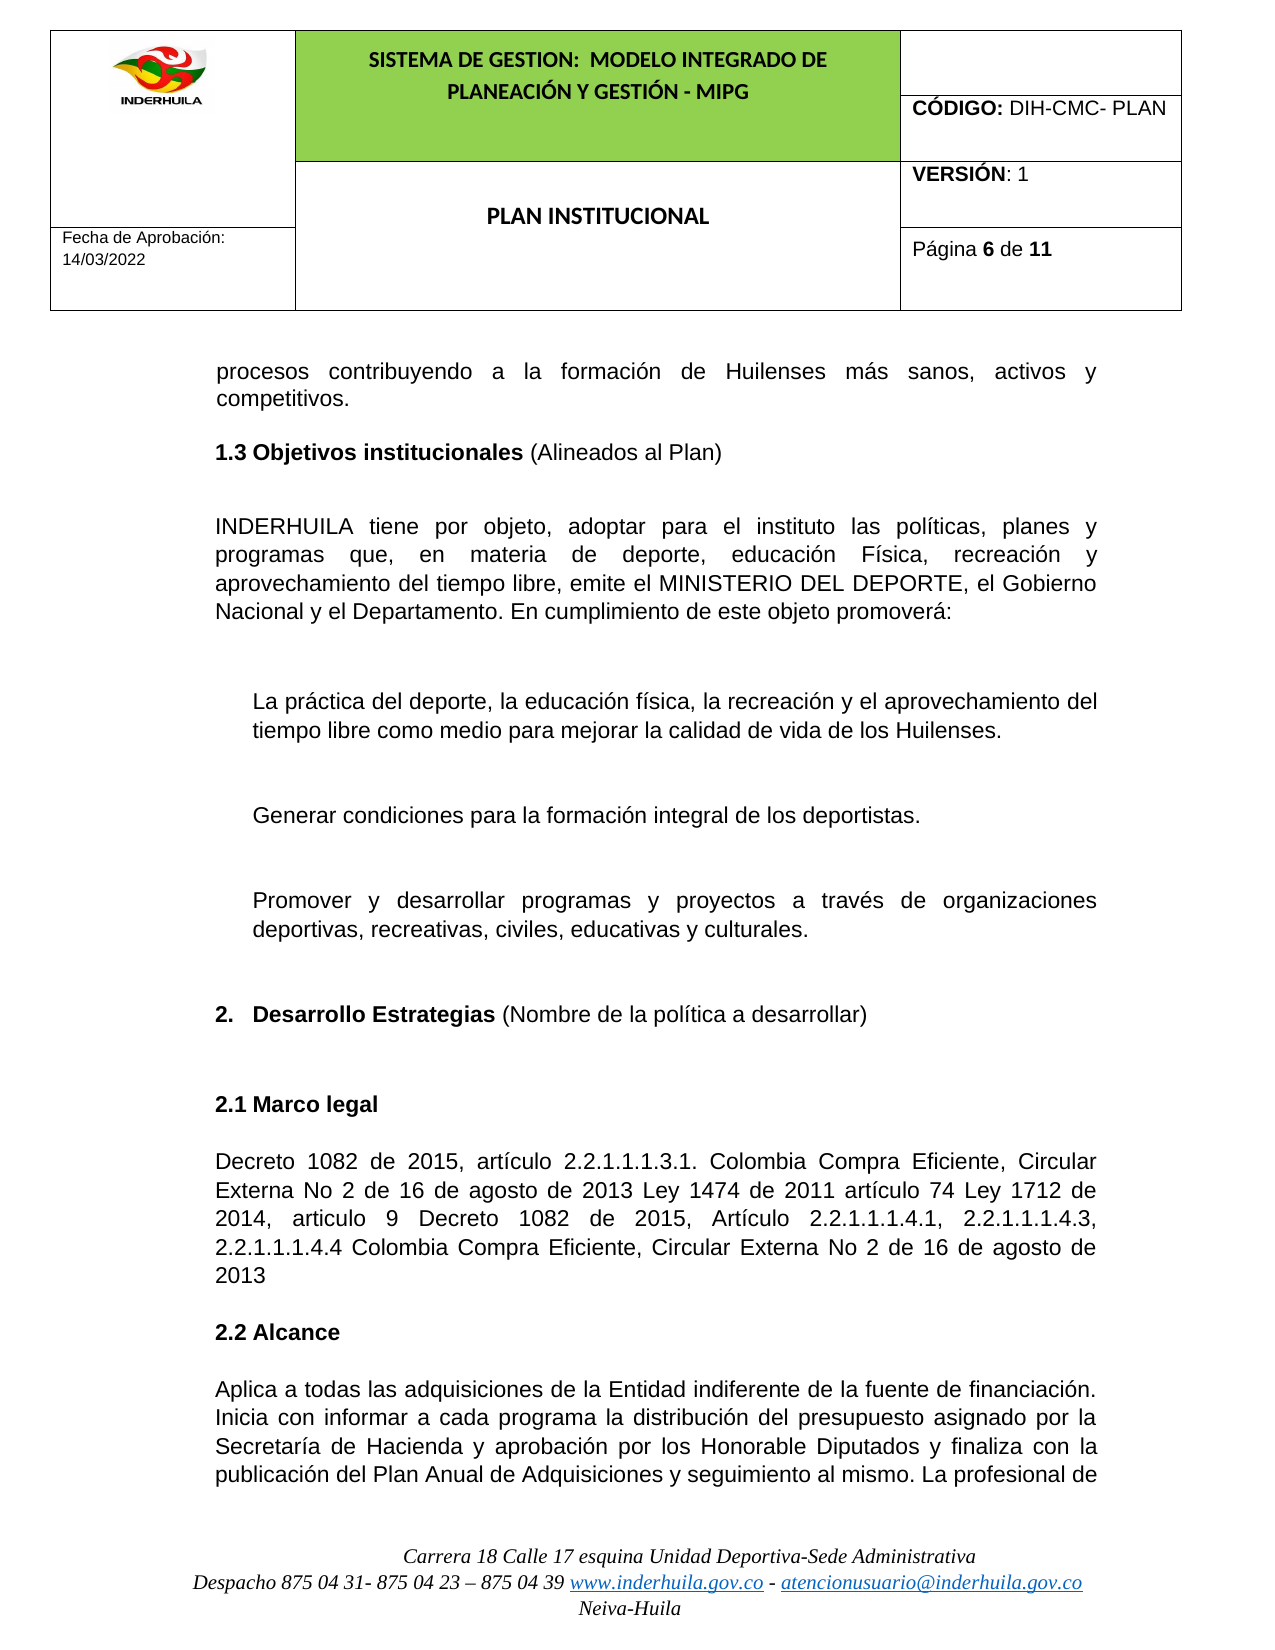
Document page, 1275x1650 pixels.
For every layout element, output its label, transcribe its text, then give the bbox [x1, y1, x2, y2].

list La práctica del deporte, la educación física, la recreación y el aprovechamiento del tiempo libre como medio para mejorar la calidad de vida de los Huilenses. [252, 688, 1098, 743]
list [215, 1376, 1098, 1487]
list Objetivos institucionales (Alineados al Plan) [215, 439, 1098, 466]
list Desarrollo Estrategias (Nombre de la política a desarrollar) [215, 1001, 1098, 1027]
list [216, 358, 1098, 411]
list Decreto 1082 de 2015, artículo 2.2.1.1.1.3.1. Colombia Compra Eficiente, Circular Externa No 2 de 16 de agosto de 2013 Ley 1474 de 2011 artículo 74 Ley 1712 de 2014, articulo 9 Decreto 1082 de 2015, Artículo 2.2.1.1.1.4.1, 2.2.1.1.1.4.3, 2.2.1.1.1.4.4 Colombia Compra Eficiente, Circular Externa No 2 de 16 de agosto de 2013 [215, 1148, 1098, 1288]
list Promover y desarrollar programas y proyectos a través de organizaciones deportivas, recreativas, civiles, educativas y culturales. [252, 887, 1098, 942]
list Generar condiciones para la formación integral de los deportistas. [252, 802, 1098, 828]
list Marco legal [215, 1091, 1098, 1118]
picture [108, 36, 215, 114]
list Alcance [215, 1319, 1098, 1345]
text INDERHUILA tiene por objeto, adoptar para el instituto las políticas, planes y programas que, en materia de deporte, educación Física, recreación y aprovechamiento del tiempo libre, emite el MINISTERIO DEL DEPORTE, el Gobierno Nacional y el Departamento. En cumplimiento de este objeto promoverá: [215, 513, 1098, 624]
